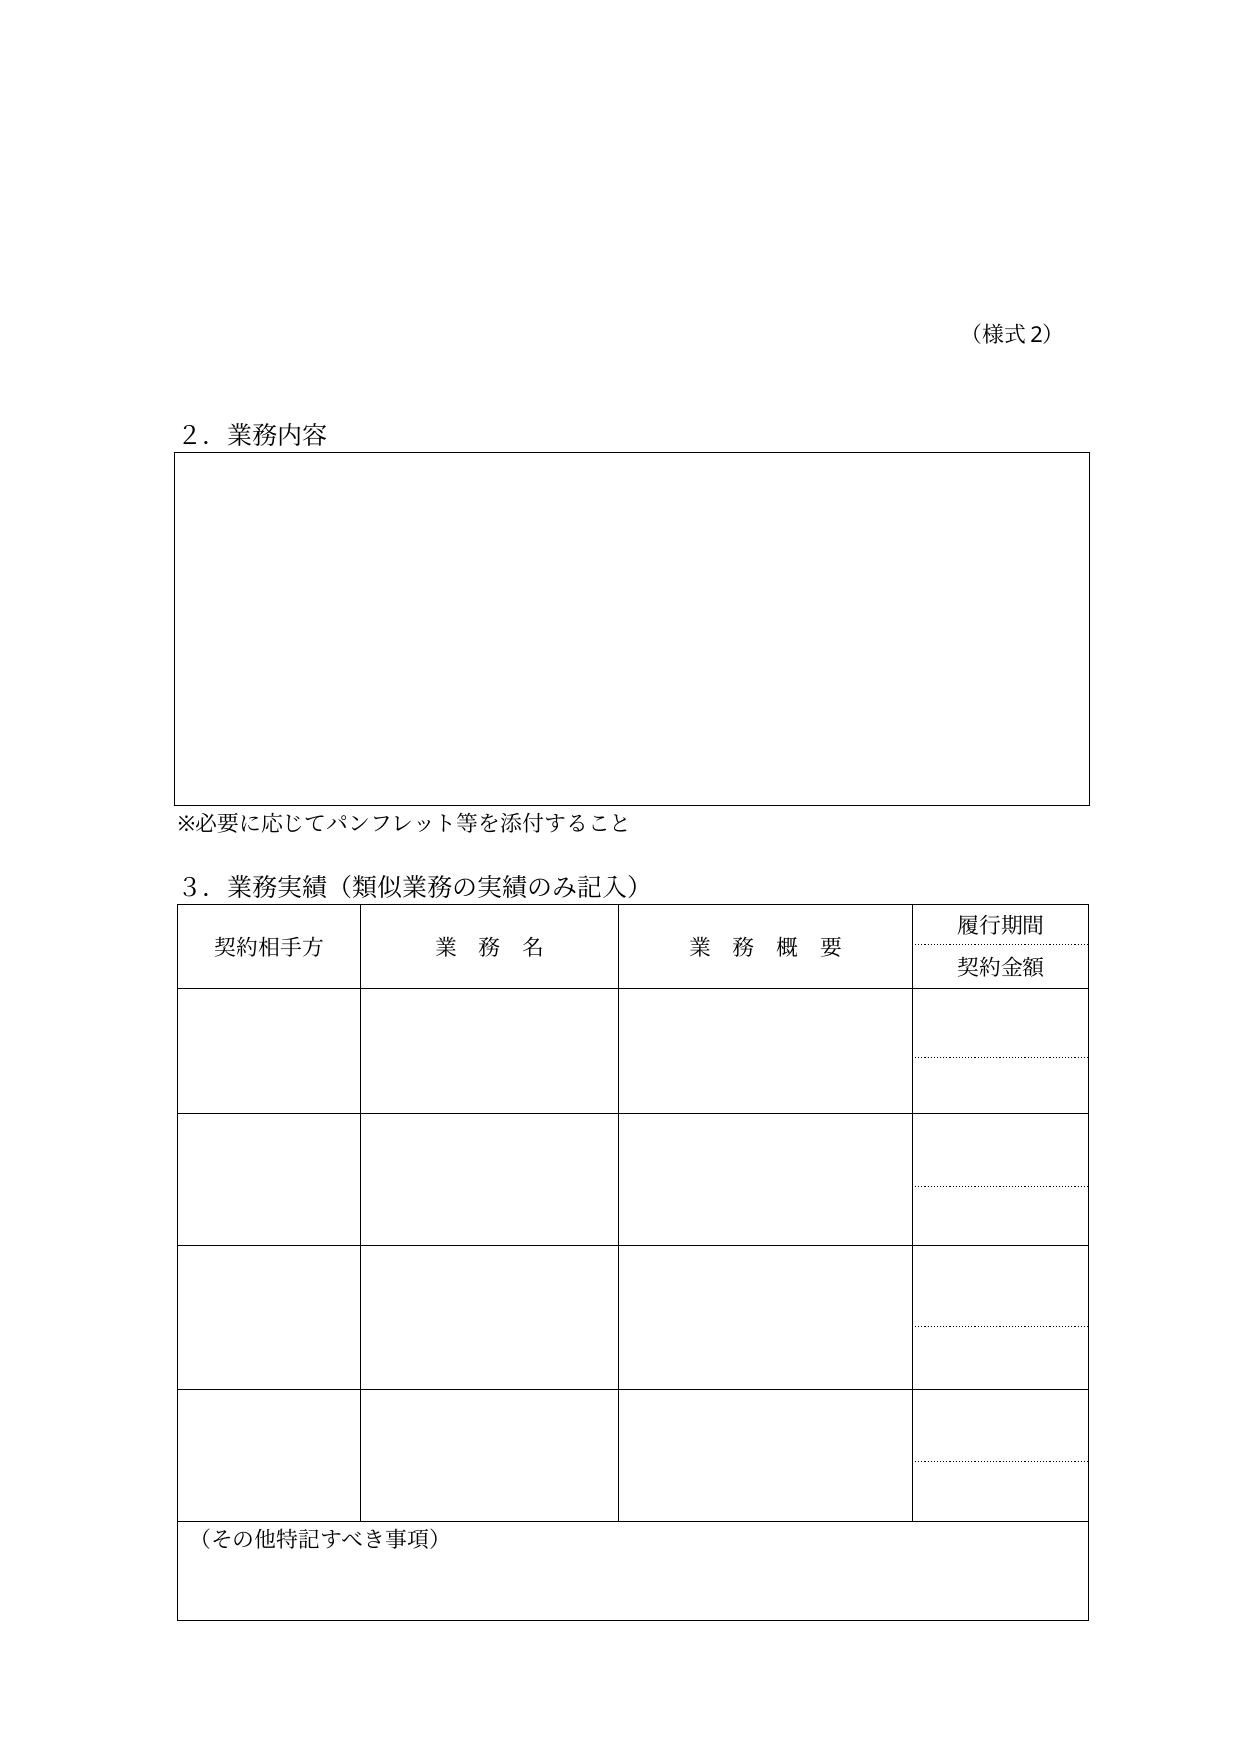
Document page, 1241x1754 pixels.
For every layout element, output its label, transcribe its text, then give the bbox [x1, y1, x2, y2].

text ２．業務内容 [177, 416, 1081, 452]
table_cell [913, 1114, 1088, 1186]
table_cell [361, 1246, 618, 1389]
table_cell [361, 1114, 618, 1245]
table_cell [178, 1114, 360, 1245]
table_cell [619, 1246, 912, 1389]
table_cell [619, 1390, 912, 1521]
table_cell [913, 1326, 1088, 1389]
table_cell [619, 1114, 912, 1245]
table_cell [619, 989, 912, 1113]
text ３．業務実績（類似業務の実績のみ記入） [177, 868, 1081, 904]
table_cell [178, 1246, 360, 1389]
table_cell [913, 1246, 1088, 1326]
table_cell [913, 1186, 1088, 1245]
table_cell [913, 1390, 1088, 1461]
table_cell [913, 1057, 1088, 1113]
table_header 業 務 名 [361, 905, 618, 987]
table_cell 契約金額 [913, 944, 1088, 987]
table_header 業 務 概 要 [619, 905, 912, 987]
table_cell [178, 989, 360, 1113]
table_header 履行期間 [913, 905, 1088, 944]
table_header 契約相手方 [178, 905, 360, 987]
table_cell （その他特記すべき事項） [178, 1522, 1088, 1620]
text ※必要に応じてパンフレット等を添付すること [177, 806, 1081, 838]
table_cell [361, 1390, 618, 1521]
table_cell [913, 989, 1088, 1057]
table_cell [178, 1390, 360, 1521]
table_header [175, 453, 1089, 805]
table_cell [913, 1461, 1088, 1521]
table_cell [361, 989, 618, 1113]
